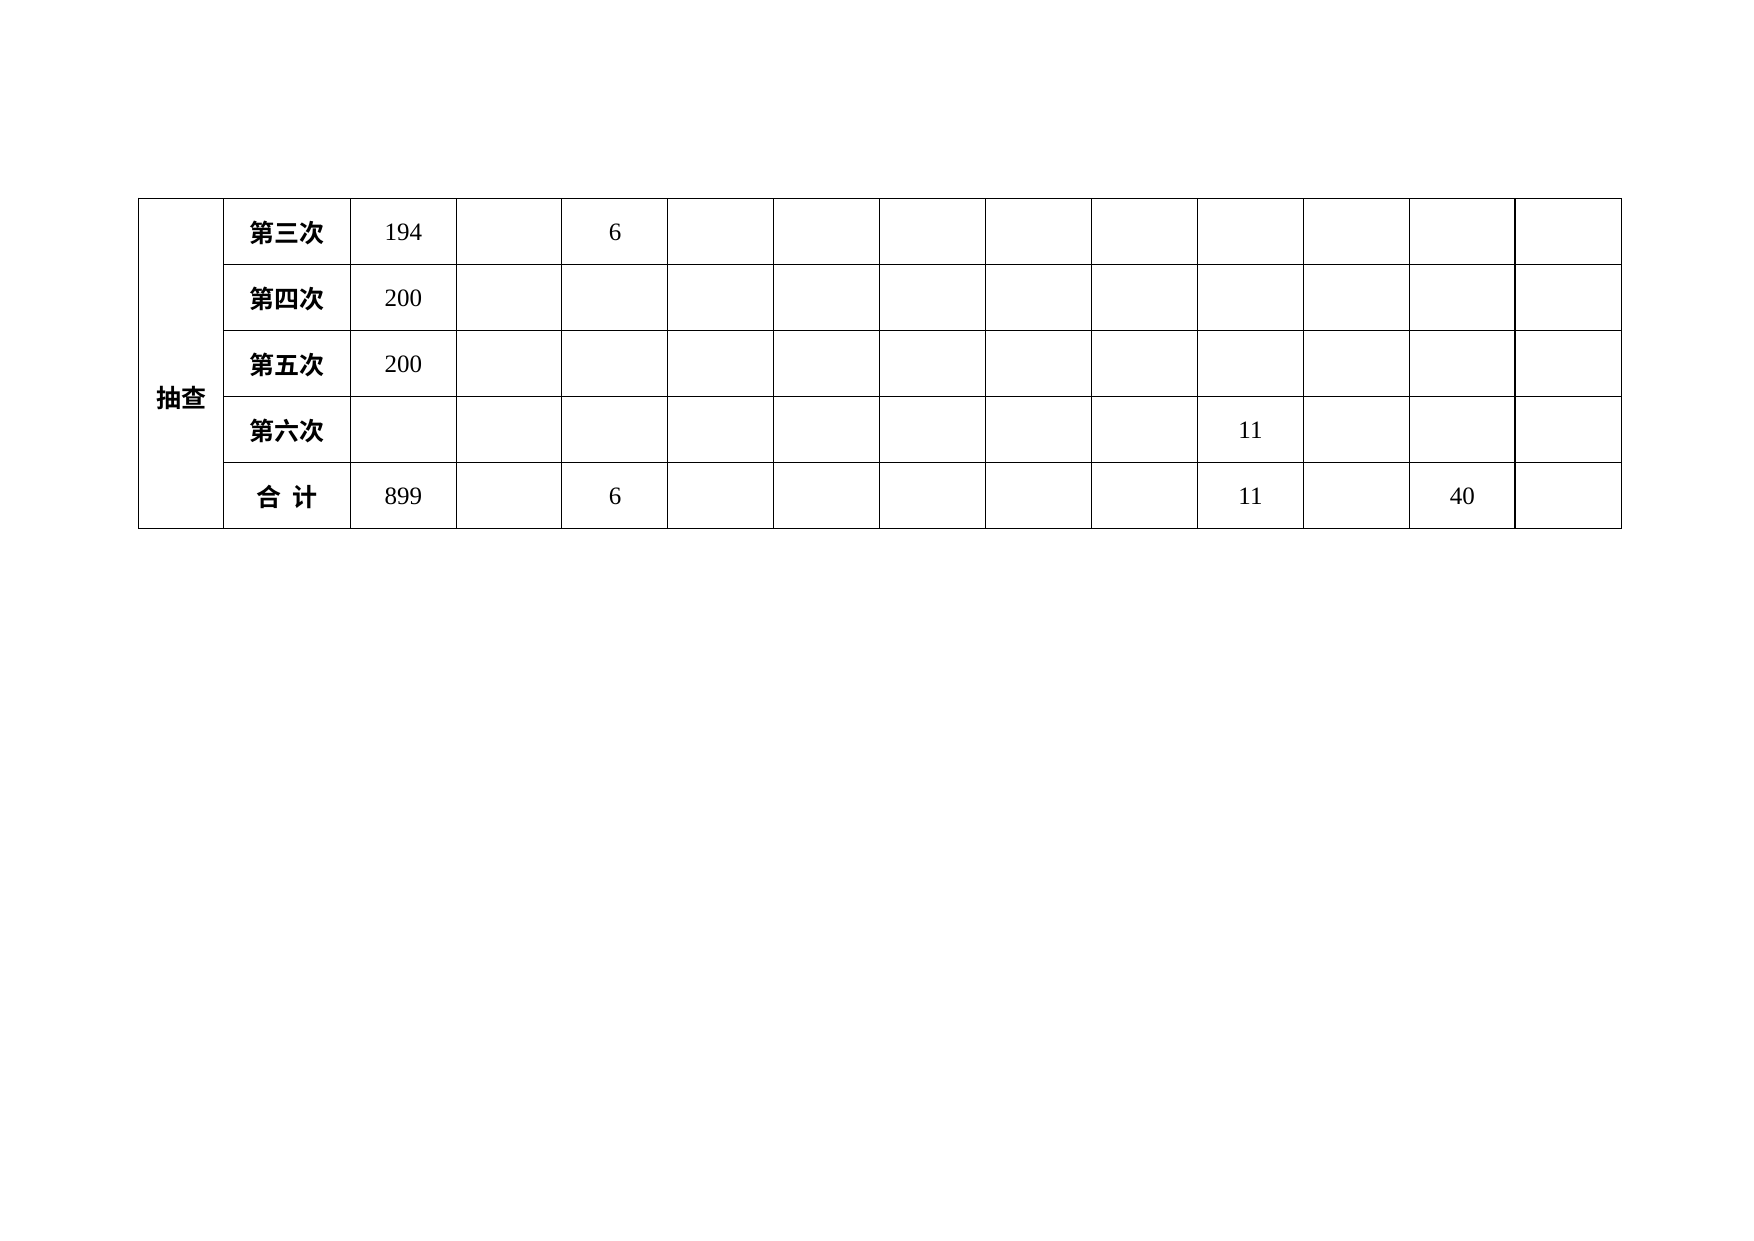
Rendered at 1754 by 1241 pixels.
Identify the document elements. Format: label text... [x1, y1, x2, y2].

table_cell [774, 331, 879, 396]
table_cell [1516, 331, 1621, 396]
table_cell [1304, 331, 1409, 396]
table_cell [880, 397, 985, 462]
table_cell [457, 199, 561, 264]
table_cell [1092, 463, 1197, 528]
table_cell 899 [351, 463, 456, 528]
table_cell 6 [562, 199, 667, 264]
table_cell [1198, 331, 1303, 396]
table_cell [668, 199, 773, 264]
table_cell [986, 331, 1091, 396]
table_cell [1304, 265, 1409, 330]
table_cell [986, 265, 1091, 330]
table_cell 200 [351, 331, 456, 396]
table_cell [1516, 463, 1621, 528]
table_cell [457, 265, 561, 330]
table_cell [1304, 397, 1409, 462]
table_cell 第三次 [224, 199, 350, 264]
table_cell [1092, 199, 1197, 264]
table_cell 40 [1410, 463, 1514, 528]
table_cell [1304, 199, 1409, 264]
table_cell [1410, 331, 1514, 396]
table_cell 第五次 [224, 331, 350, 396]
table_cell [1198, 199, 1303, 264]
table_cell [668, 265, 773, 330]
table_cell [986, 199, 1091, 264]
table_cell 200 [351, 265, 456, 330]
table_cell [562, 265, 667, 330]
table_cell [774, 265, 879, 330]
table_cell [880, 265, 985, 330]
table_cell [457, 463, 561, 528]
table_cell [986, 397, 1091, 462]
table_cell 第四次 [224, 265, 350, 330]
table_cell [774, 199, 879, 264]
table_cell 11 [1198, 463, 1303, 528]
table_cell [774, 463, 879, 528]
table_cell [1198, 265, 1303, 330]
table_cell [668, 331, 773, 396]
table_cell [1092, 397, 1197, 462]
table_cell [880, 331, 985, 396]
table_cell [1516, 265, 1621, 330]
table_cell [562, 331, 667, 396]
table_cell [1092, 265, 1197, 330]
table_cell [351, 397, 456, 462]
table_cell 194 [351, 199, 456, 264]
table_cell [668, 397, 773, 462]
table_cell 第六次 [224, 397, 350, 462]
table_cell [1516, 397, 1621, 462]
table_cell [1304, 463, 1409, 528]
table_cell [986, 463, 1091, 528]
table_cell 6 [562, 463, 667, 528]
table_cell 合 计 [224, 463, 350, 528]
table_cell 11 [1198, 397, 1303, 462]
table_cell [457, 331, 561, 396]
table_cell [1410, 397, 1514, 462]
table_cell [1410, 199, 1514, 264]
table_cell [1410, 265, 1514, 330]
table_cell [457, 397, 561, 462]
table_cell [562, 397, 667, 462]
table_cell [1516, 199, 1621, 264]
table_cell [668, 463, 773, 528]
table_cell [774, 397, 879, 462]
table_cell [1092, 331, 1197, 396]
table_cell [880, 199, 985, 264]
table_cell [880, 463, 985, 528]
